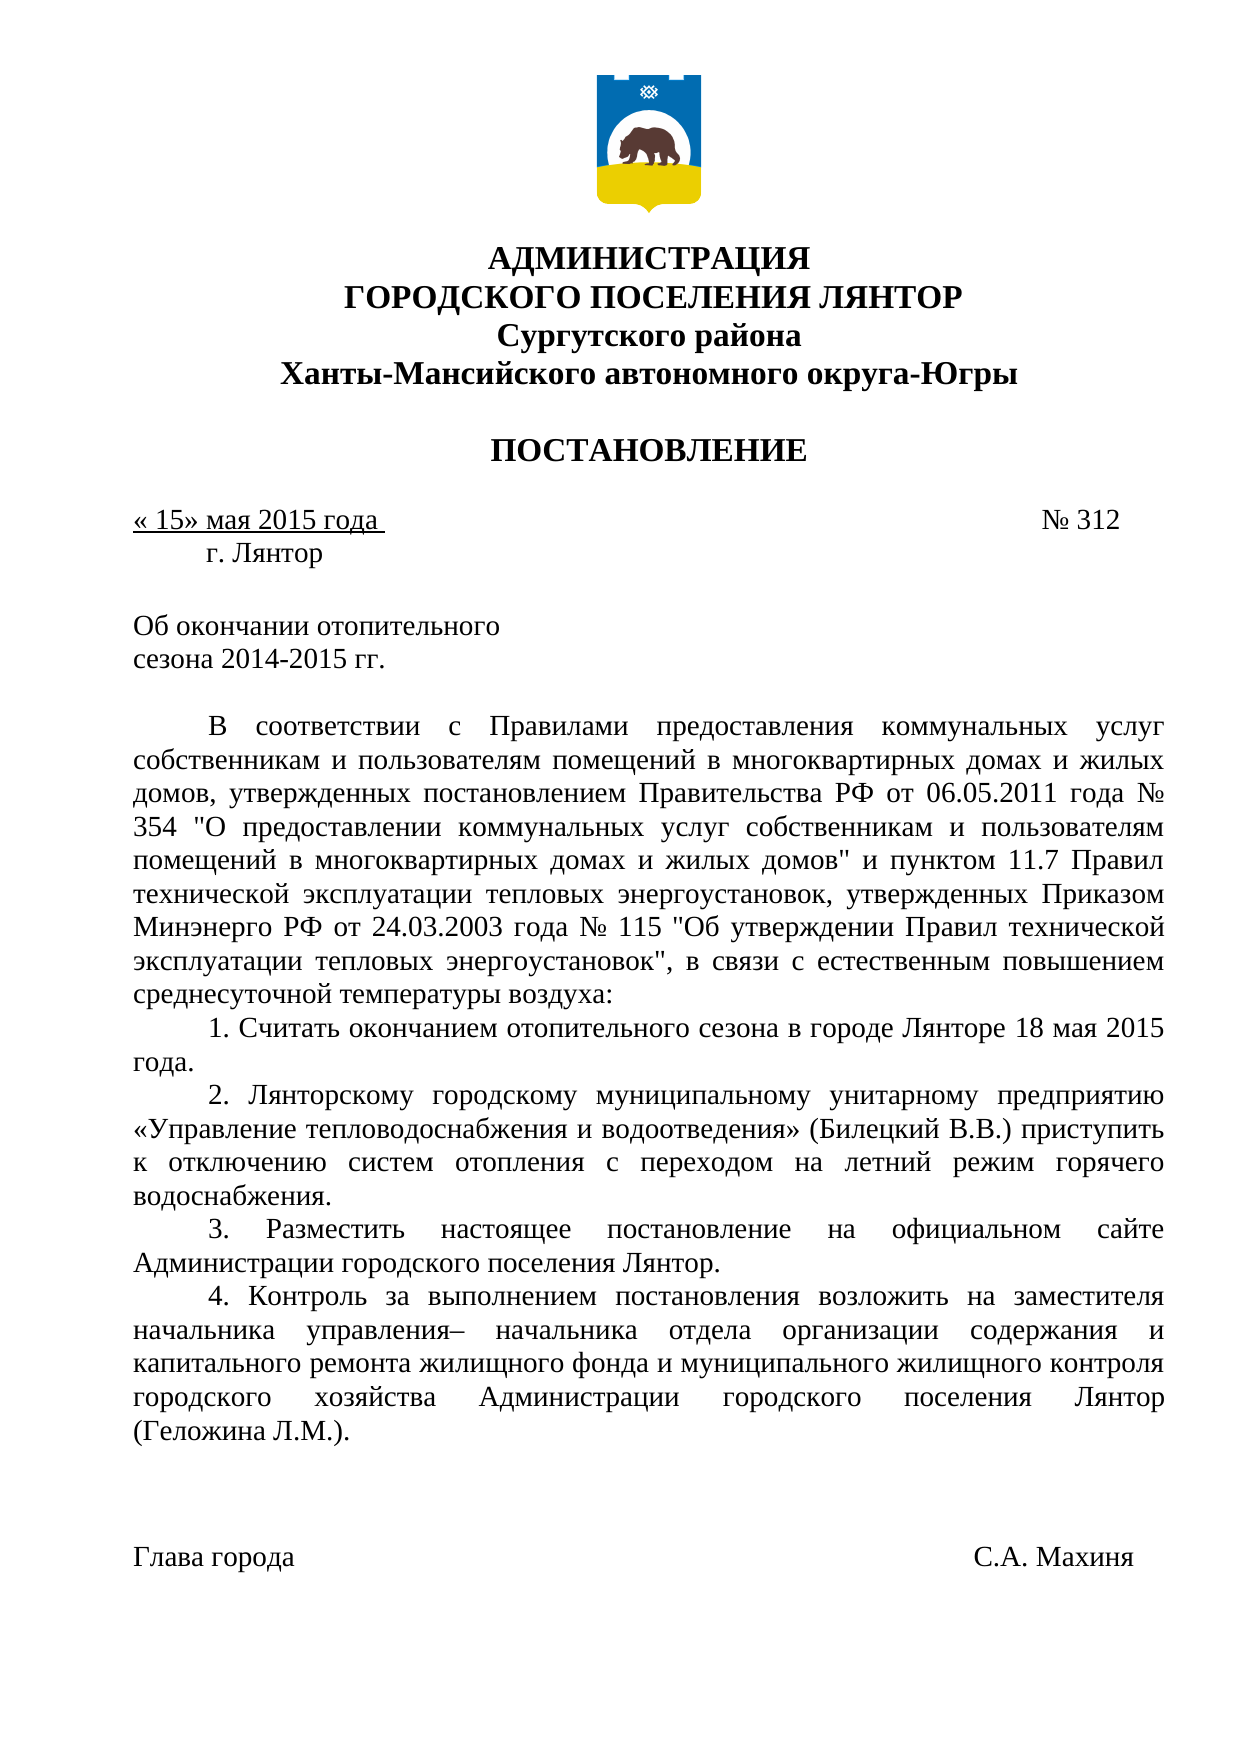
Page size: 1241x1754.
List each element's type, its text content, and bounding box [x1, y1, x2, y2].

text Об окончании отопительного [133, 608, 734, 641]
text В соответствии с Правилами предоставления коммунальных услуг собственникам и пользователям помещений в многоквартирных домах и жилых домов, утвержденных постановлением Правительства РФ от 06.05.2011 года № 354 "О предоставлении коммунальных услуг собственникам и пользователям помещений в многоквартирных домах и жилых домов" и пунктом 11.7 Правил технической эксплуатации тепловых энергоустановок, утвержденных Приказом Минэнерго РФ от 24.03.2003 года № 115 "Об утверждении Правил технической эксплуатации тепловых энергоустановок", в связи с естественным повышением среднесуточной температуры воздуха: [133, 708, 1165, 1010]
text сезона 2014-2015 гг. [133, 641, 734, 675]
text АДМИНИСТРАЦИЯ [133, 238, 1165, 277]
text « 15» мая 2015 года № 312 [133, 502, 1165, 536]
text 1. Считать окончанием отопительного сезона в городе Лянторе 18 мая 2015 года. [133, 1010, 1165, 1077]
text Ханты-Мансийского автономного округа-Югры [133, 353, 1165, 392]
text 4. Контроль за выполнением постановления возложить на заместителя начальника управления– начальника отдела организации содержания и капитального ремонта жилищного фонда и муниципального жилищного контроля городского хозяйства Администрации городского поселения Лянтор (Геложина Л.М.). [133, 1278, 1165, 1446]
text 3. Разместить настоящее постановление на официальном сайте Администрации городского поселения Лянтор. [133, 1211, 1165, 1278]
text ГОРОДСКОГО ПОСЕЛЕНИЯ ЛЯНТОР [133, 277, 1165, 315]
text г. Лянтор [133, 536, 1165, 569]
text ПОСТАНОВЛЕНИЕ [133, 430, 1165, 468]
text Глава города С.А. Махиня [133, 1539, 1165, 1573]
text Сургутского района [133, 315, 1165, 353]
text 2. Лянторскому городскому муниципальному унитарному предприятию «Управление тепловодоснабжения и водоотведения» (Билецкий В.В.) приступить к отключению систем отопления с переходом на летний режим горячего водоснабжения. [133, 1077, 1165, 1211]
